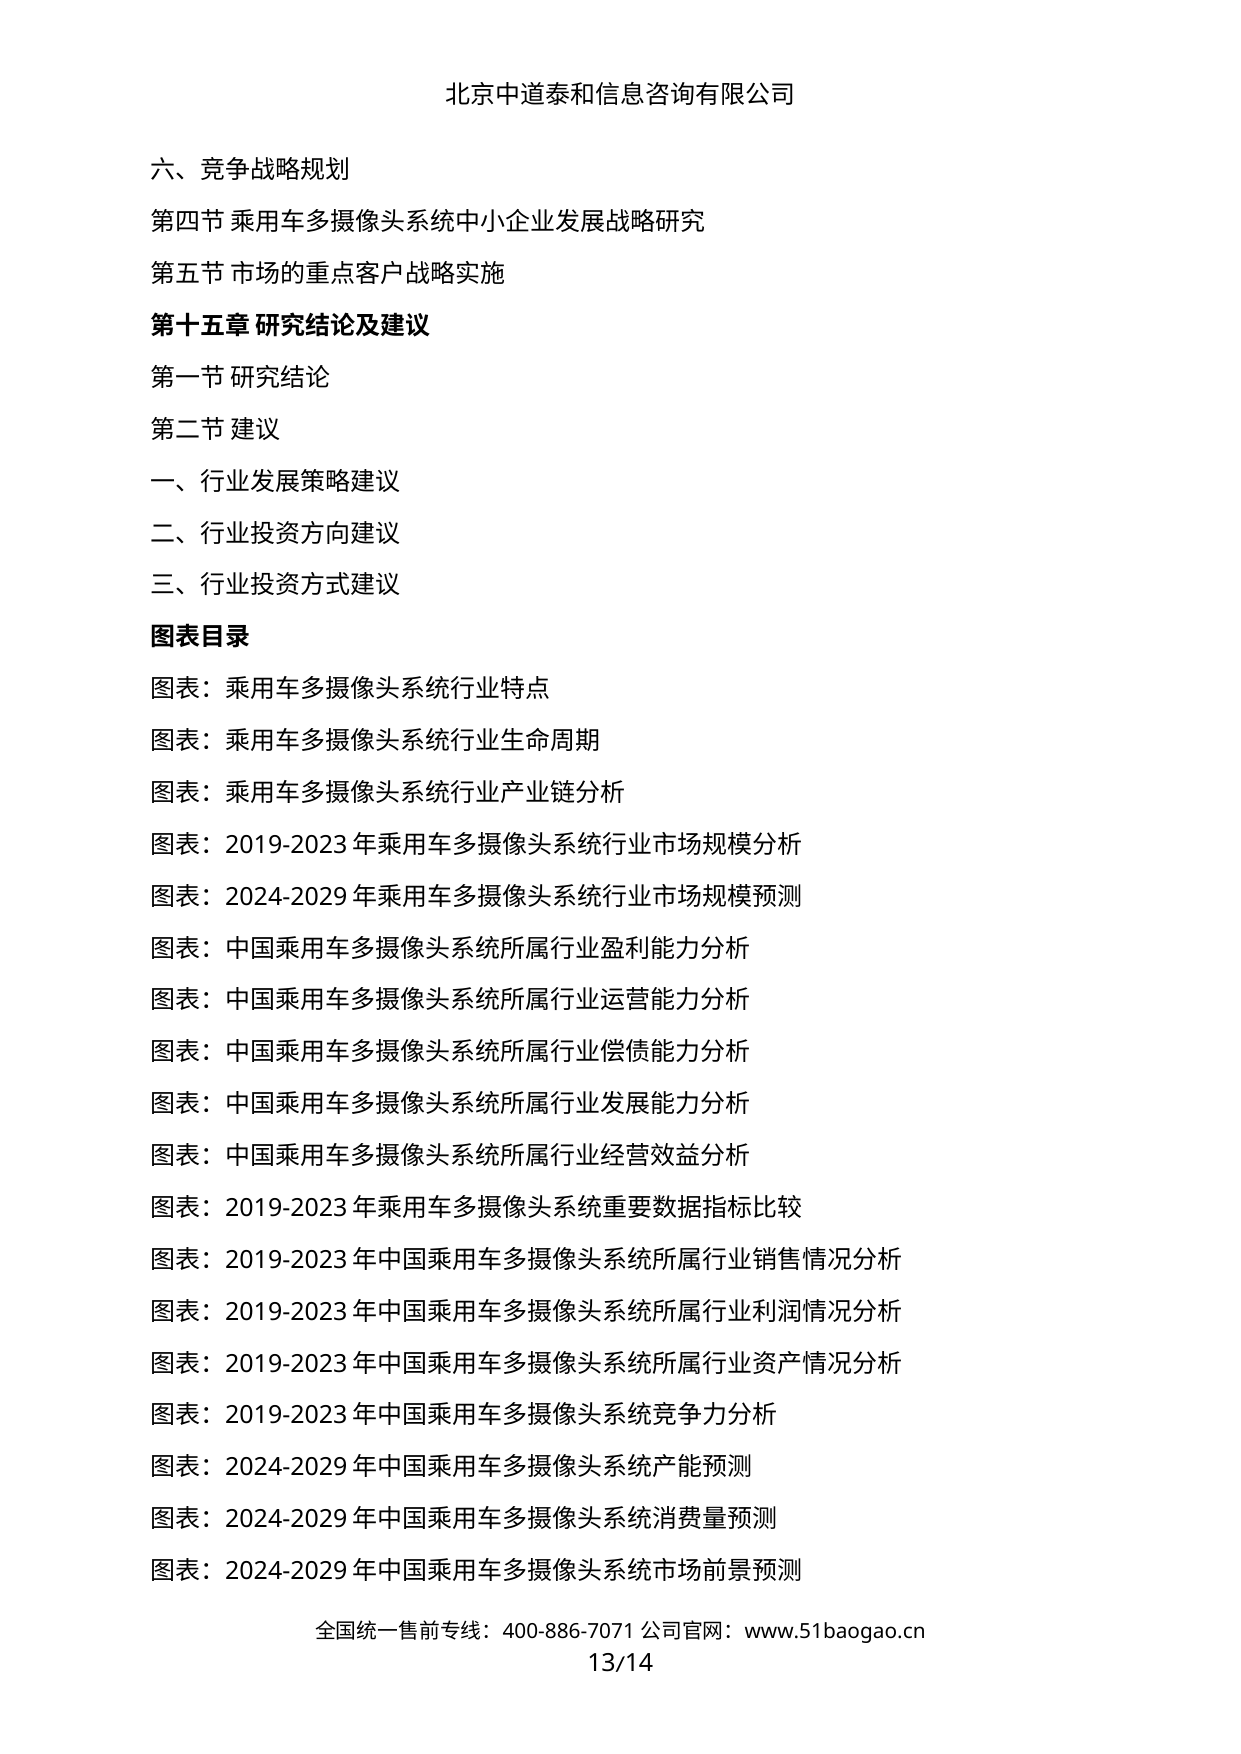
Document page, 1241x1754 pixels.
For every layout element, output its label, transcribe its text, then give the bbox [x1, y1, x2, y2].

text 图表：中国乘用车多摄像头系统所属行业运营能力分析 [150, 980, 1090, 1016]
text 图表：2019-2023年中国乘用车多摄像头系统竞争力分析 [150, 1395, 1090, 1431]
text 一、行业发展策略建议 [150, 461, 1090, 497]
text 图表目录 [150, 617, 1090, 653]
text 图表：2024-2029年中国乘用车多摄像头系统市场前景预测 [150, 1551, 1090, 1587]
text 图表：中国乘用车多摄像头系统所属行业盈利能力分析 [150, 928, 1090, 964]
text 三、行业投资方式建议 [150, 565, 1090, 601]
text 图表：2024-2029年乘用车多摄像头系统行业市场规模预测 [150, 876, 1090, 912]
text 图表：2024-2029年中国乘用车多摄像头系统消费量预测 [150, 1499, 1090, 1535]
text 二、行业投资方向建议 [150, 513, 1090, 549]
text 图表：乘用车多摄像头系统行业产业链分析 [150, 772, 1090, 809]
text 图表：2019-2023年中国乘用车多摄像头系统所属行业利润情况分析 [150, 1291, 1090, 1327]
text 图表：中国乘用车多摄像头系统所属行业偿债能力分析 [150, 1032, 1090, 1068]
text 第一节 研究结论 [150, 357, 1090, 394]
text 第五节 市场的重点客户战略实施 [150, 254, 1090, 290]
text 六、竞争战略规划 [150, 150, 1090, 186]
text 图表：2019-2023年乘用车多摄像头系统重要数据指标比较 [150, 1187, 1090, 1224]
text 第十五章 研究结论及建议 [150, 306, 1090, 342]
text 图表：中国乘用车多摄像头系统所属行业经营效益分析 [150, 1136, 1090, 1172]
text 图表：2024-2029年中国乘用车多摄像头系统产能预测 [150, 1447, 1090, 1483]
text 图表：2019-2023年中国乘用车多摄像头系统所属行业销售情况分析 [150, 1239, 1090, 1276]
text 第四节 乘用车多摄像头系统中小企业发展战略研究 [150, 202, 1090, 238]
text 图表：乘用车多摄像头系统行业特点 [150, 669, 1090, 705]
text 图表：乘用车多摄像头系统行业生命周期 [150, 721, 1090, 757]
text 图表：2019-2023年乘用车多摄像头系统行业市场规模分析 [150, 824, 1090, 861]
text 图表：2019-2023年中国乘用车多摄像头系统所属行业资产情况分析 [150, 1343, 1090, 1379]
text 第二节 建议 [150, 409, 1090, 446]
text 图表：中国乘用车多摄像头系统所属行业发展能力分析 [150, 1084, 1090, 1120]
